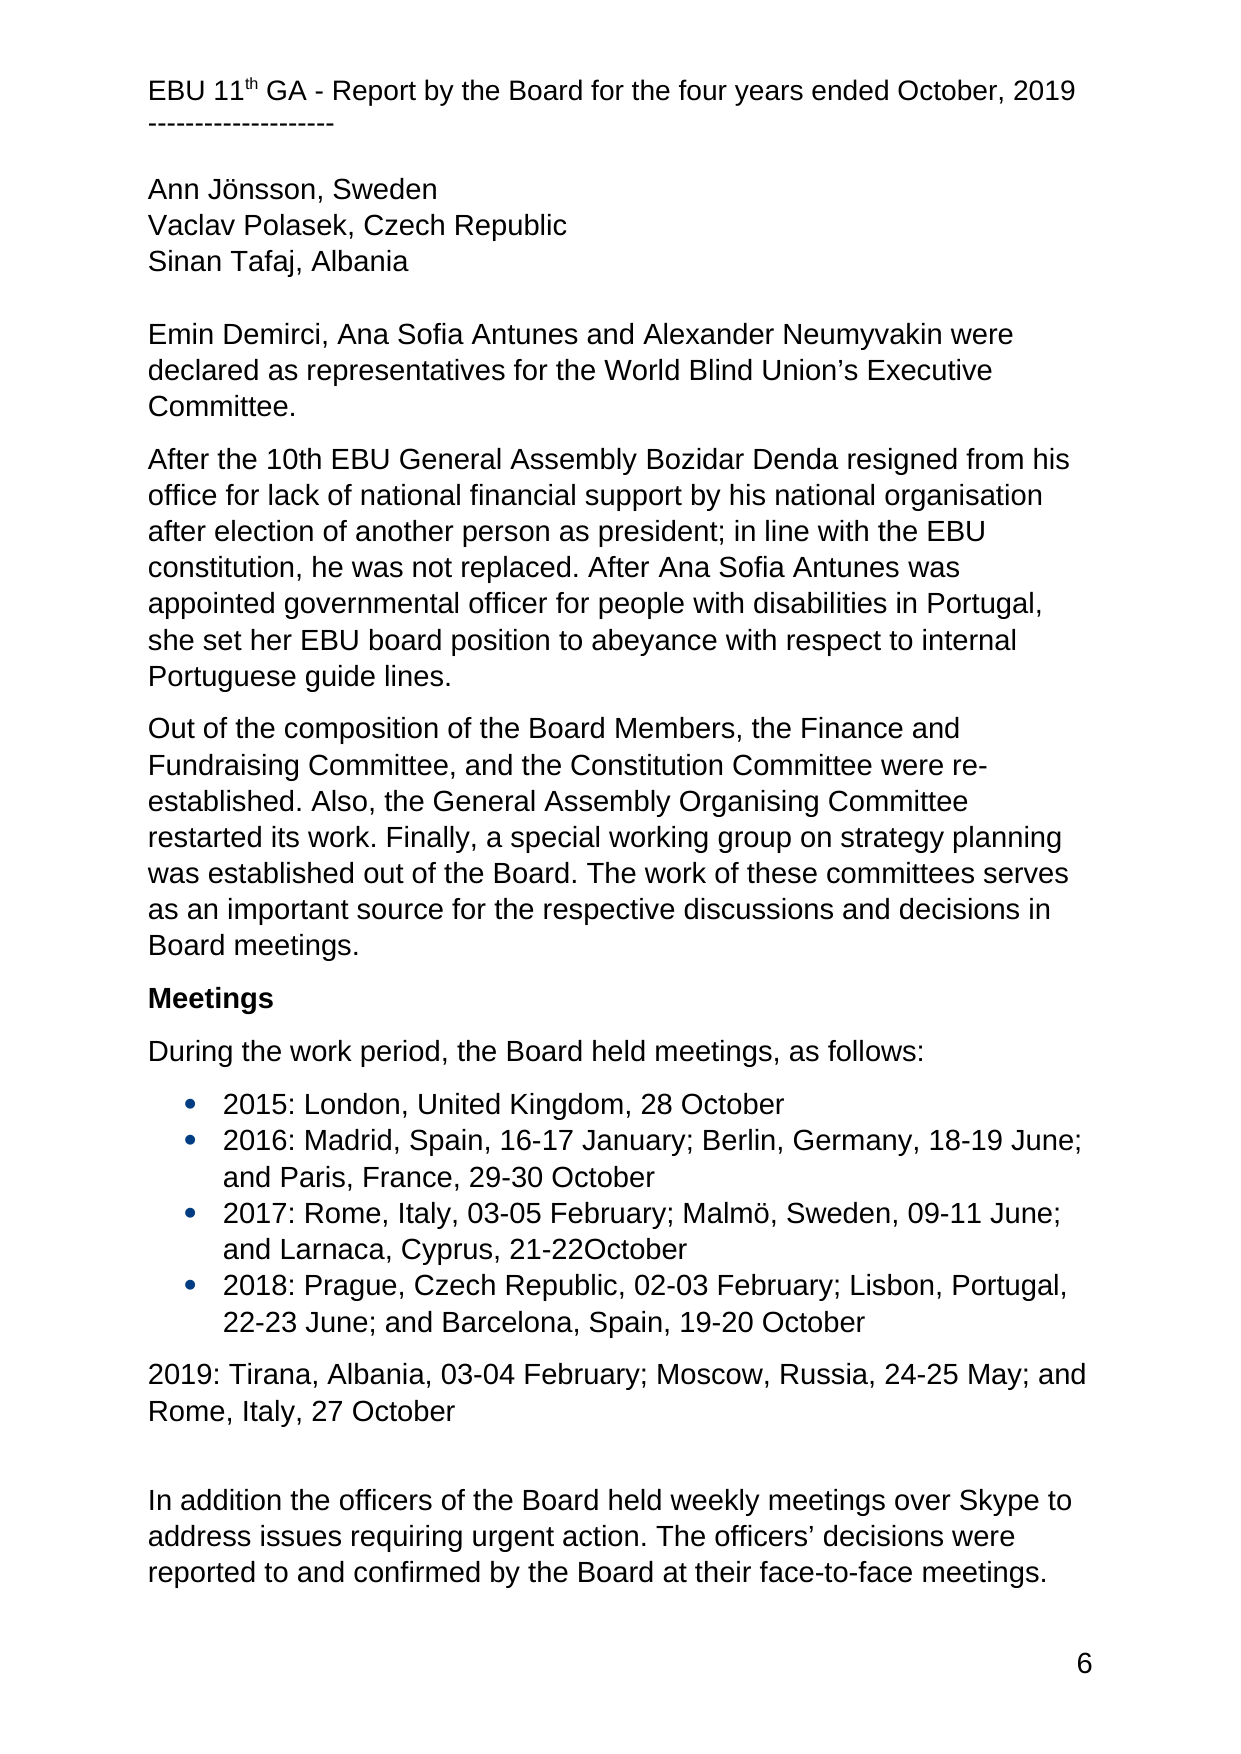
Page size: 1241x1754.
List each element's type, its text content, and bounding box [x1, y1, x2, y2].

text Ann Jönsson, Sweden [148, 172, 1092, 206]
list 2015: London, United Kingdom, 28 October [185, 1087, 1092, 1121]
list 2016: Madrid, Spain, 16-17 January; Berlin, Germany, 18-19 June; and Paris, France, 29-30 October [185, 1123, 1092, 1193]
text After the 10th EBU General Assembly Bozidar Denda resigned from his office for lack of national financial support by his national organisation after election of another person as president; in line with the EBU constitution, he was not replaced. After Ana Sofia Antunes was appointed governmental officer for people with disabilities in Portugal, she set her EBU board position to abeyance with respect to internal Portuguese guide lines. [148, 442, 1092, 692]
text Emin Demirci, Ana Sofia Antunes and Alexander Neumyvakin were declared as representatives for the World Blind Union’s Executive Committee. [148, 317, 1092, 423]
text Meetings [148, 981, 1092, 1015]
text Out of the composition of the Board Members, the Finance and Fundraising Committee, and the Constitution Committee were re-established. Also, the General Assembly Organising Committee restarted its work. Finally, a special working group on strategy planning was established out of the Board. The work of these committees serves as an important source for the respective discussions and decisions in Board meetings. [148, 712, 1092, 962]
text 2019: Tirana, Albania, 03-04 February; Moscow, Russia, 24-25 May; and Rome, Italy, 27 October [148, 1357, 1092, 1427]
text Sinan Tafaj, Albania [148, 244, 1092, 278]
text During the work period, the Board held meetings, as follows: [148, 1034, 1092, 1068]
list 2018: Prague, Czech Republic, 02-03 February; Lisbon, Portugal, 22-23 June; and Barcelona, Spain, 19-20 October [185, 1268, 1092, 1338]
text Vaclav Polasek, Czech Republic [148, 208, 1092, 242]
list 2017: Rome, Italy, 03-05 February; Malmö, Sweden, 09-11 June; and Larnaca, Cyprus, 21-22October [185, 1196, 1092, 1266]
text In addition the officers of the Board held weekly meetings over Skype to address issues requiring urgent action. The officers’ decisions were reported to and confirmed by the Board at their face-to-face meetings. [148, 1482, 1092, 1588]
